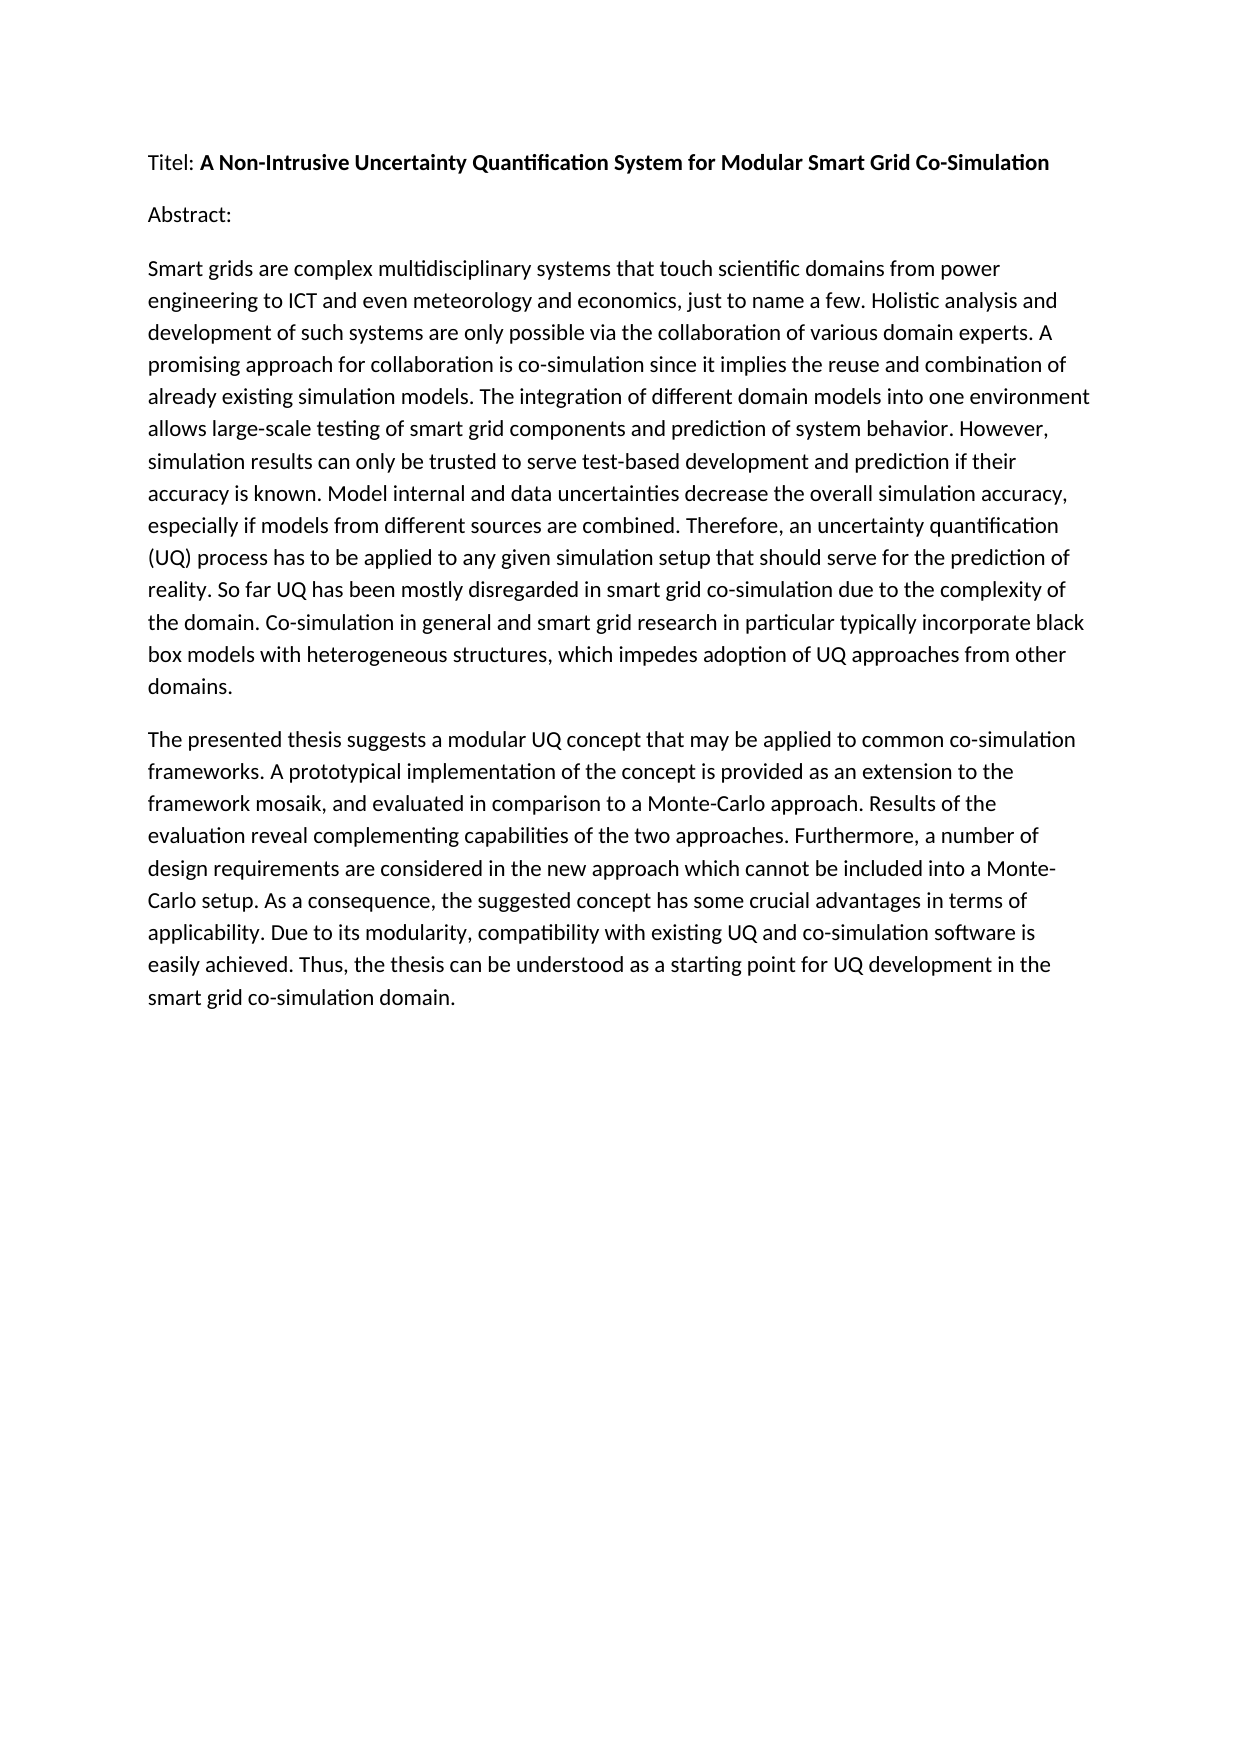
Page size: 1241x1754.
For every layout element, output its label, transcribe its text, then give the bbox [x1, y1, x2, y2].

text The presented thesis suggests a modular UQ concept that may be applied to common co-simulation frameworks. A prototypical implementation of the concept is provided as an extension to the framework mosaik, and evaluated in comparison to a Monte-Carlo approach. Results of the evaluation reveal complementing capabilities of the two approaches. Furthermore, a number of design requirements are considered in the new approach which cannot be included into a Monte-Carlo setup. As a consequence, the suggested concept has some crucial advantages in terms of applicability. Due to its modularity, compatibility with existing UQ and co-simulation software is easily achieved. Thus, the thesis can be understood as a starting point for UQ development in the smart grid co-simulation domain. [148, 725, 1093, 1011]
text Abstract: [148, 201, 1093, 229]
text Smart grids are complex multidisciplinary systems that touch scientiﬁc domains from power engineering to ICT and even meteorology and economics, just to name a few. Holistic analysis and development of such systems are only possible via the collaboration of various domain experts. A promising approach for collaboration is co-simulation since it implies the reuse and combination of already existing simulation models. The integration of diﬀerent domain models into one environment allows large-scale testing of smart grid components and prediction of system behavior. However, simulation results can only be trusted to serve test-based development and prediction if their accuracy is known. Model internal and data uncertainties decrease the overall simulation accuracy, especially if models from diﬀerent sources are combined. Therefore, an uncertainty quantiﬁcation (UQ) process has to be applied to any given simulation setup that should serve for the prediction of reality. So far UQ has been mostly disregarded in smart grid co-simulation due to the complexity of the domain. Co-simulation in general and smart grid research in particular typically incorporate black box models with heterogeneous structures, which impedes adoption of UQ approaches from other domains. [148, 254, 1093, 700]
text Titel: A Non-Intrusive Uncertainty Quantification System for Modular Smart Grid Co-Simulation [148, 148, 1093, 176]
